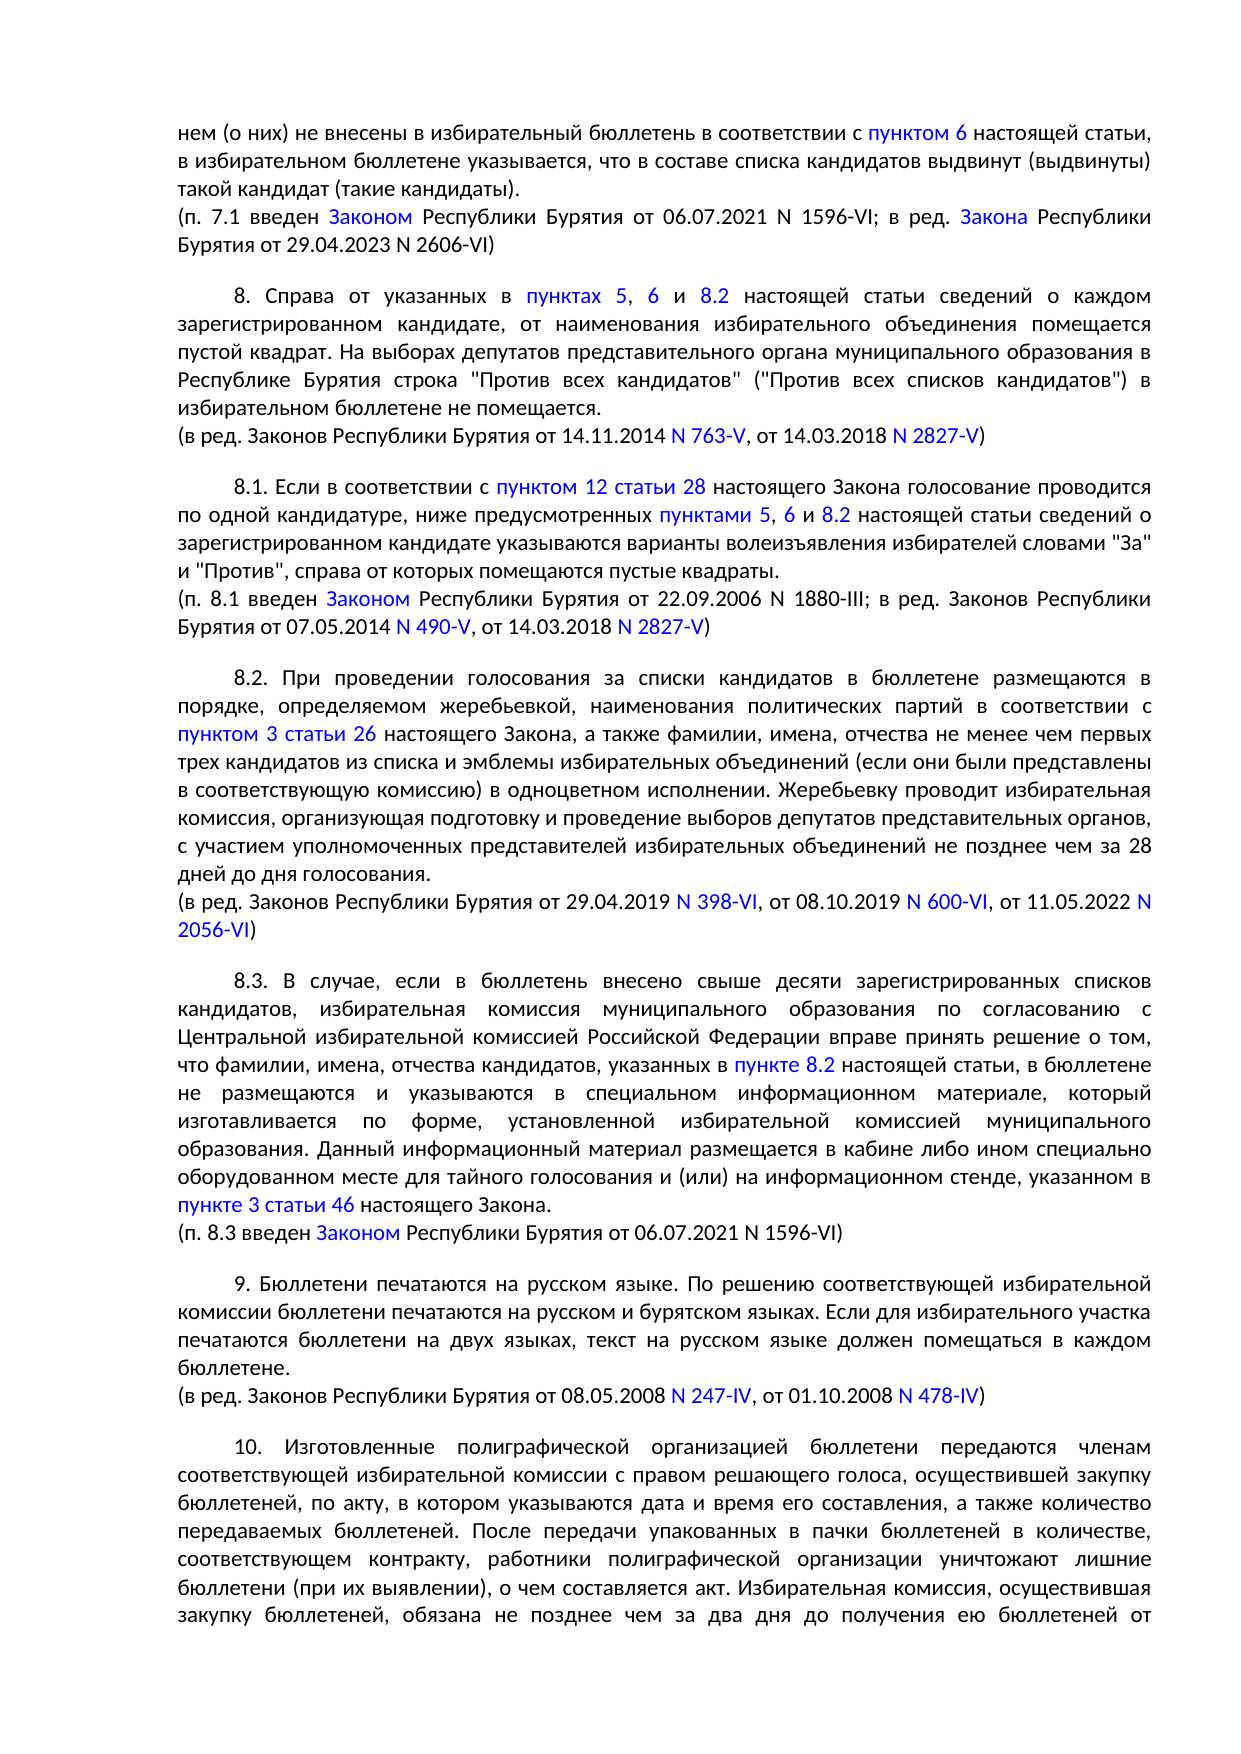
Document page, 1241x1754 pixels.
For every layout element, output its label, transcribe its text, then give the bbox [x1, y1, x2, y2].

text (в ред. Законов Республики Бурятия от 14.11.2014 N 763-V, от 14.03.2018 N 2827-V) [177, 421, 1152, 449]
text (п. 7.1 введен Законом Республики Бурятия от 06.07.2021 N 1596-VI; в ред. Закона Республики Бурятия от 29.04.2023 N 2606-VI) [177, 202, 1152, 258]
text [177, 118, 1152, 202]
text 8.2. При проведении голосования за списки кандидатов в бюллетене размещаются в порядке, определяемом жеребьевкой, наименования политических партий в соответствии с пунктом 3 статьи 26 настоящего Закона, а также фамилии, имена, отчества не менее чем первых трех кандидатов из списка и эмблемы избирательных объединений (если они были представлены в соответствующую комиссию) в одноцветном исполнении. Жеребьевку проводит избирательная комиссия, организующая подготовку и проведение выборов депутатов представительных органов, с участием уполномоченных представителей избирательных объединений не позднее чем за 28 дней до дня голосования. [177, 663, 1152, 887]
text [177, 1432, 1152, 1629]
text (п. 8.3 введен Законом Республики Бурятия от 06.07.2021 N 1596-VI) [177, 1218, 1152, 1247]
text (п. 8.1 введен Законом Республики Бурятия от 22.09.2006 N 1880-III; в ред. Законов Республики Бурятия от 07.05.2014 N 490-V, от 14.03.2018 N 2827-V) [177, 584, 1152, 640]
text 8.1. Если в соответствии с пунктом 12 статьи 28 настоящего Закона голосование проводится по одной кандидатуре, ниже предусмотренных пунктами 5, 6 и 8.2 настоящей статьи сведений о зарегистрированном кандидате указываются варианты волеизъявления избирателей словами "За" и "Против", справа от которых помещаются пустые квадраты. [177, 472, 1152, 584]
text (в ред. Законов Республики Бурятия от 08.05.2008 N 247-IV, от 01.10.2008 N 478-IV) [177, 1382, 1152, 1409]
text (в ред. Законов Республики Бурятия от 29.04.2019 N 398-VI, от 08.10.2019 N 600-VI, от 11.05.2022 N 2056-VI) [177, 887, 1152, 943]
text 8. Справа от указанных в пунктах 5, 6 и 8.2 настоящей статьи сведений о каждом зарегистрированном кандидате, от наименования избирательного объединения помещается пустой квадрат. На выборах депутатов представительного органа муниципального образования в Республике Бурятия строка "Против всех кандидатов" ("Против всех списков кандидатов") в избирательном бюллетене не помещается. [177, 281, 1152, 421]
text 8.3. В случае, если в бюллетень внесено свыше десяти зарегистрированных списков кандидатов, избирательная комиссия муниципального образования по согласованию с Центральной избирательной комиссией Российской Федерации вправе принять решение о том, что фамилии, имена, отчества кандидатов, указанных в пункте 8.2 настоящей статьи, в бюллетене не размещаются и указываются в специальном информационном материале, который изготавливается по форме, установленной избирательной комиссией муниципального образования. Данный информационный материал размещается в кабине либо ином специально оборудованном месте для тайного голосования и (или) на информационном стенде, указанном в пункте 3 статьи 46 настоящего Закона. [177, 966, 1152, 1218]
text 9. Бюллетени печатаются на русском языке. По решению соответствующей избирательной комиссии бюллетени печатаются на русском и бурятском языках. Если для избирательного участка печатаются бюллетени на двух языках, текст на русском языке должен помещаться в каждом бюллетене. [177, 1269, 1152, 1382]
